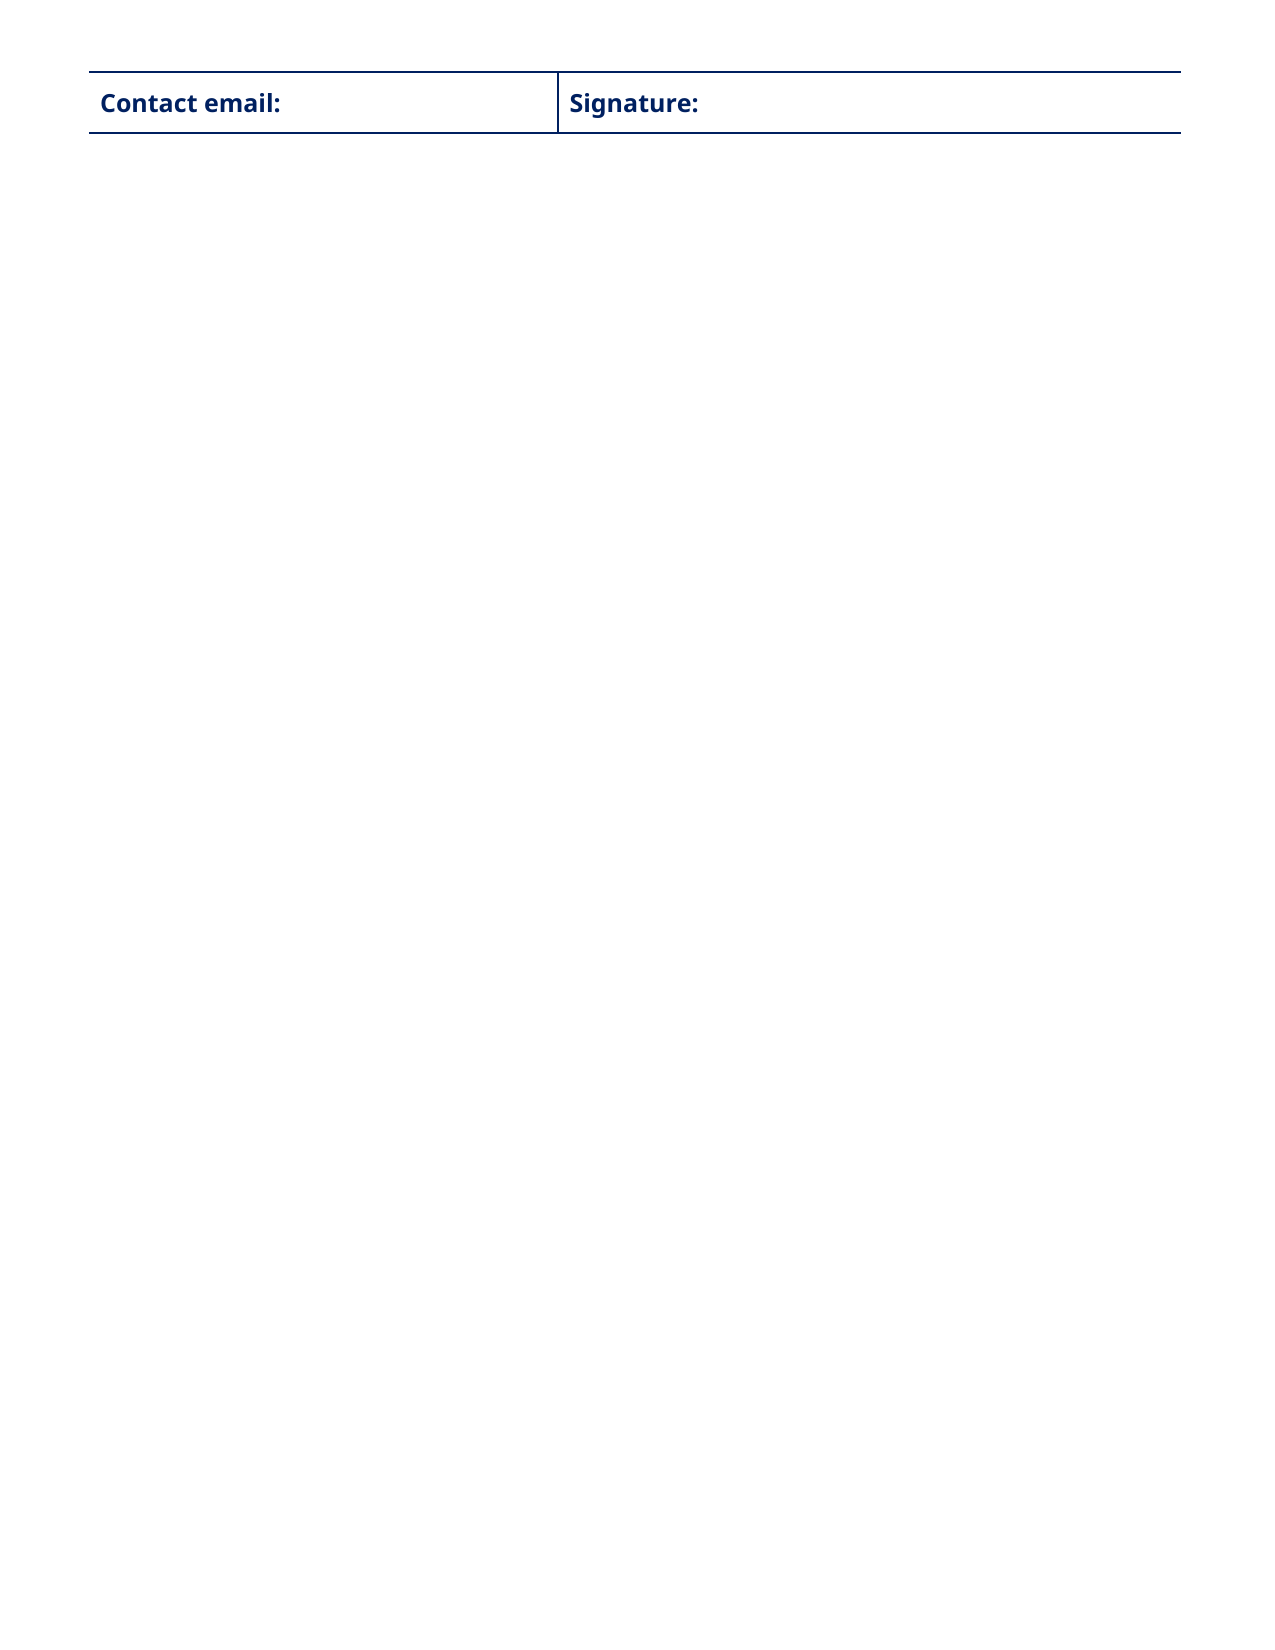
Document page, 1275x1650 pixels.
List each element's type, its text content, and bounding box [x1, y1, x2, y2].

table_cell Contact email: [89, 73, 557, 132]
table_cell Signature: [559, 73, 1181, 132]
